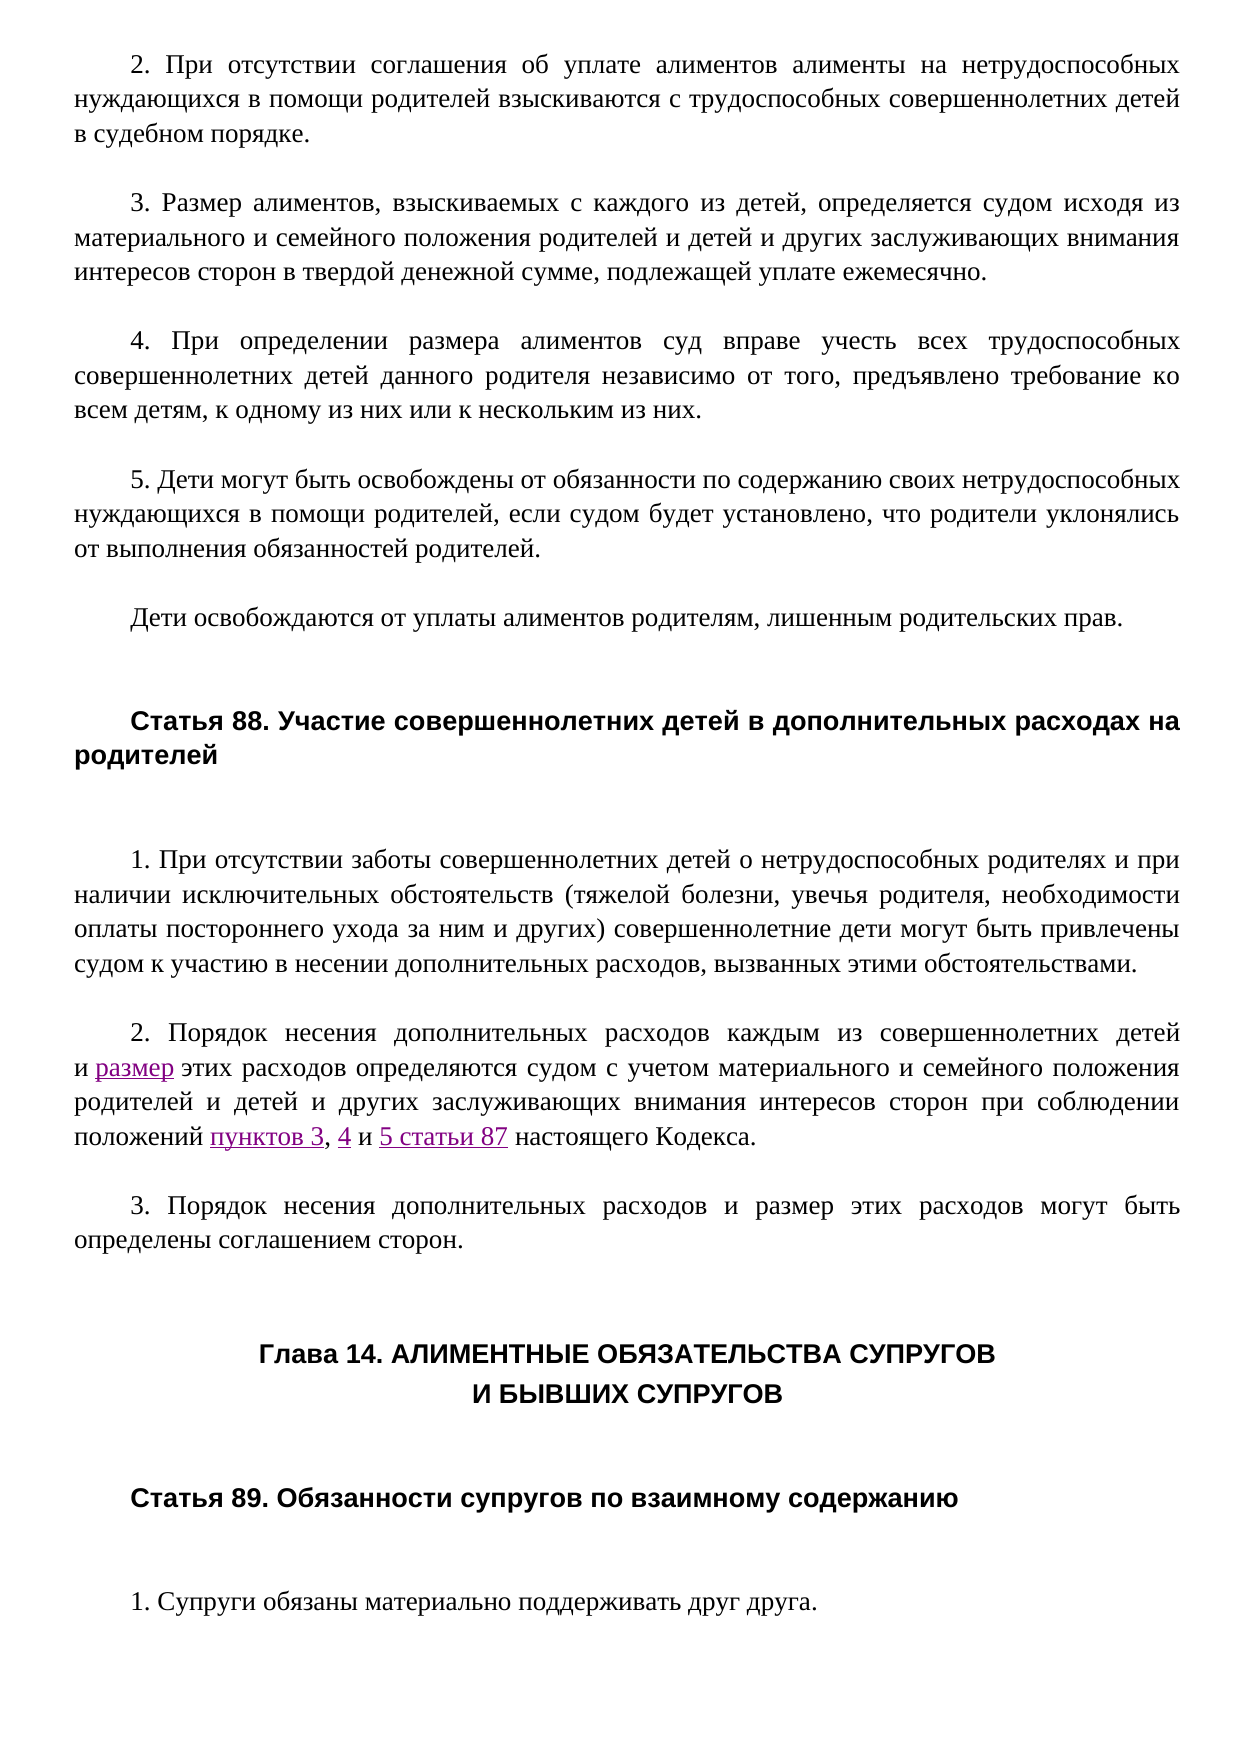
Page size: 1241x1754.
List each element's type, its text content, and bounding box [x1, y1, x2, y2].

text 2. При отсутствии соглашения об уплате алиментов алименты на нетрудоспособных нуждающихся в помощи родителей взыскиваются с трудоспособных совершеннолетних детей в судебном порядке. [74, 44, 1181, 148]
text 1. При отсутствии заботы совершеннолетних детей о нетрудоспособных родителях и при наличии исключительных обстоятельств (тяжелой болезни, увечья родителя, необходимости оплаты постороннего ухода за ним и других) совершеннолетние дети могут быть привлечены судом к участию в несении дополнительных расходов, вызванных этими обстоятельствами. [74, 840, 1181, 978]
text 3. Размер алиментов, взыскиваемых с каждого из детей, определяется судом исходя из материального и семейного положения родителей и детей и других заслуживающих внимания интересов сторон в твердой денежной сумме, подлежащей уплате ежемесячно. [74, 183, 1181, 286]
text 5. Дети могут быть освобождены от обязанности по содержанию своих нетрудоспособных нуждающихся в помощи родителей, если судом будет установлено, что родители уклонялись от выполнения обязанностей родителей. [74, 459, 1181, 563]
text Статья 88. Участие совершеннолетних детей в дополнительных расходах на родителей [74, 701, 1181, 771]
text 3. Порядок несения дополнительных расходов и размер этих расходов могут быть определены соглашением сторон. [74, 1186, 1181, 1255]
text 2. Порядок несения дополнительных расходов каждым из совершеннолетних детей и размер этих расходов определяются судом с учетом материального и семейного положения родителей и детей и других заслуживающих внимания интересов сторон при соблюдении положений пунктов 3, 4 и 5 статьи 87 настоящего Кодекса. [74, 1013, 1181, 1151]
text Дети освобождаются от уплаты алиментов родителям, лишенным родительских прав. [74, 598, 1181, 632]
text И БЫВШИХ СУПРУГОВ [74, 1369, 1181, 1409]
text Статья 89. Обязанности супругов по взаимному содержанию [74, 1478, 1181, 1513]
text Глава 14. АЛИМЕНТНЫЕ ОБЯЗАТЕЛЬСТВА СУПРУГОВ [74, 1329, 1181, 1369]
text 4. При определении размера алиментов суд вправе учесть всех трудоспособных совершеннолетних детей данного родителя независимо от того, предъявлено требование ко всем детям, к одному из них или к нескольким из них. [74, 321, 1181, 425]
text 1. Супруги обязаны материально поддерживать друг друга. [74, 1582, 1181, 1617]
